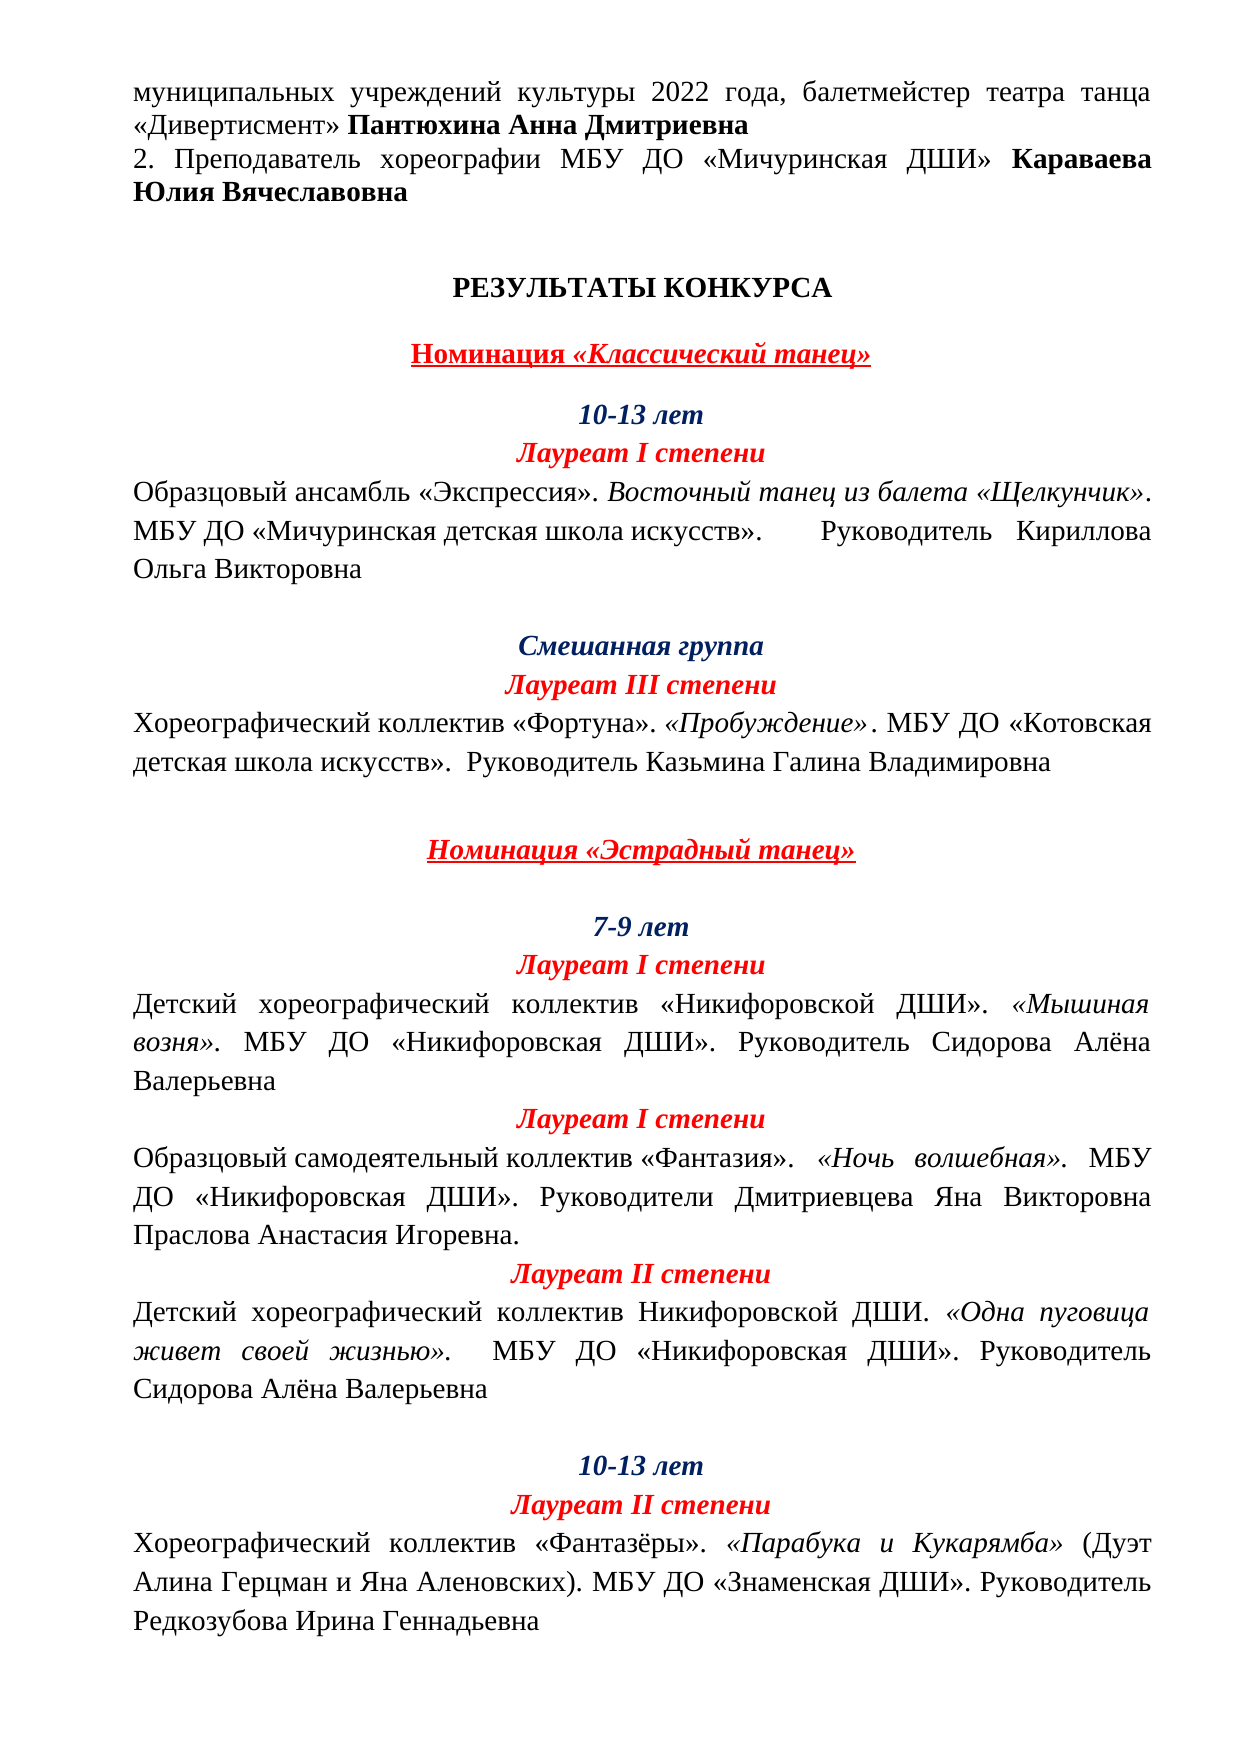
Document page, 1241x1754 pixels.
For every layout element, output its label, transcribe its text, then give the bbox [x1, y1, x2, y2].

text Лауреат I степени [133, 947, 1152, 981]
text 2. Преподаватель хореографии МБУ ДО «Мичуринская ДШИ» Караваева Юлия Вячеславовна [133, 141, 1152, 208]
text Лауреат II степени [133, 1487, 1152, 1521]
text Хореографический коллектив «Фантазёры». «Парабука и Кукарямба» (Дуэт Алина Герцман и Яна Аленовских). МБУ ДО «Знаменская ДШИ». Руководитель Редкозубова Ирина Геннадьевна [133, 1526, 1152, 1636]
text Образцовый ансамбль «Экспрессия». Восточный танец из балета «Щелкунчик». МБУ ДО «Мичуринская детская школа искусств». Руководитель Кириллова Ольга Викторовна [133, 474, 1152, 585]
text Детский хореографический коллектив «Никифоровской ДШИ». «Мышиная возня». МБУ ДО «Никифоровская ДШИ». Руководитель Сидорова Алёна Валерьевна [133, 986, 1152, 1097]
text 7-9 лет [133, 909, 1152, 942]
text Хореографический коллектив «Фортуна». «Пробуждение» . МБУ ДО «Котовская детская школа искусств». Руководитель Казьмина Галина Владимировна [133, 705, 1152, 777]
text Номинация «Классический танец» [133, 336, 1152, 370]
text Детский хореографический коллектив Никифоровской ДШИ. «Одна пуговица живет своей жизнью». МБУ ДО «Никифоровская ДШИ». Руководитель Сидорова Алёна Валерьевна [133, 1294, 1152, 1405]
text РЕЗУЛЬТАТЫ КОНКУРСА [133, 270, 1152, 304]
text Лауреат III степени [133, 667, 1152, 700]
text 10-13 лет [133, 397, 1152, 431]
text Номинация «Эстрадный танец» [133, 832, 1152, 865]
text Лауреат II степени [133, 1256, 1152, 1289]
text Образцовый самодеятельный коллектив «Фантазия». «Ночь волшебная». МБУ ДО «Никифоровская ДШИ». Руководители Дмитриевцева Яна Викторовна Праслова Анастасия Игоревна. [133, 1140, 1152, 1251]
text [133, 74, 1152, 141]
text Лауреат I степени [133, 436, 1152, 469]
text Смешанная группа [133, 628, 1152, 662]
text 10-13 лет [133, 1448, 1152, 1482]
text Лауреат I степени [133, 1102, 1152, 1135]
